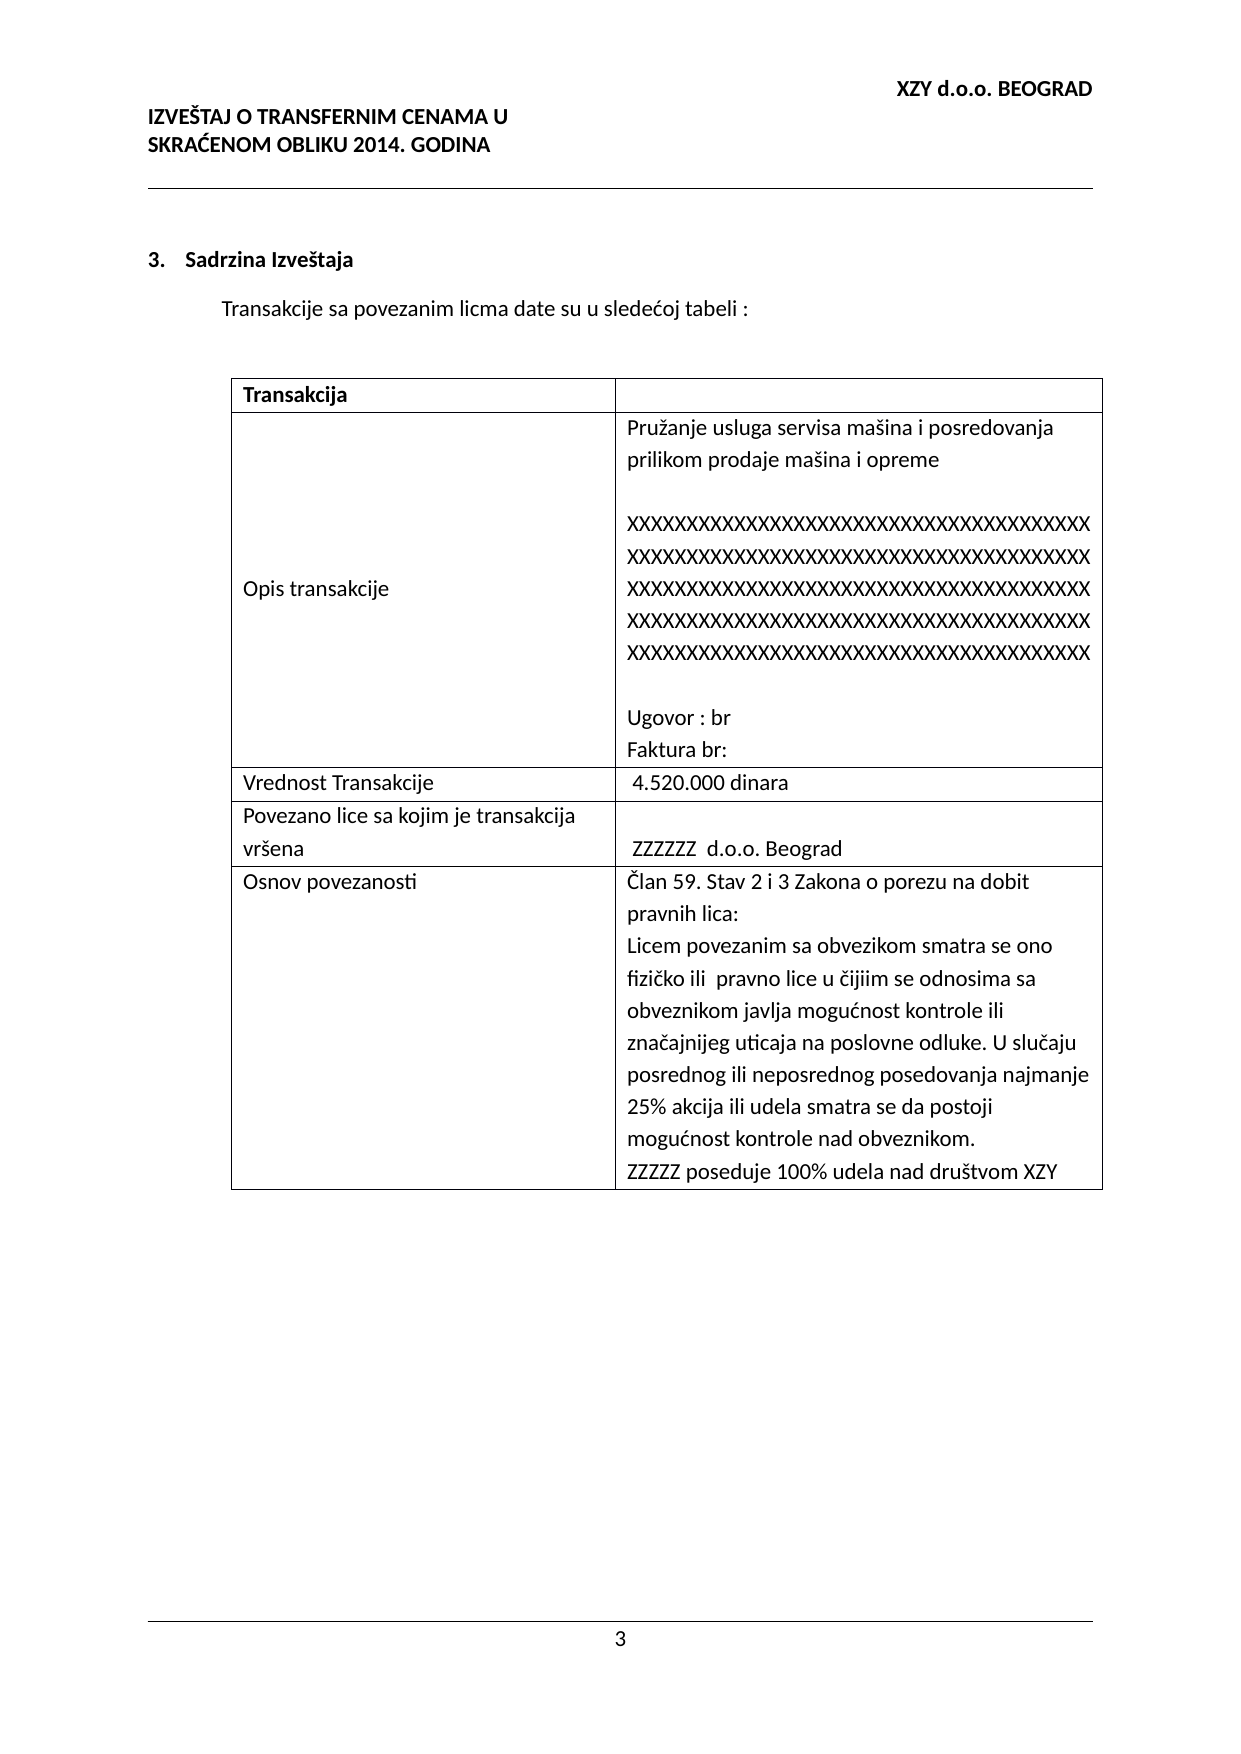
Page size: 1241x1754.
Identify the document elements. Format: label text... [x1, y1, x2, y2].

table_cell 4.520.000 dinara [616, 768, 1102, 801]
table_cell Član 59. Stav 2 i 3 Zakona o porezu na dobit pravnih lica: Licem povezanim sa obvezikom smatra se ono fizičko ili pravno lice u čijiim se odnosima sa obveznikom javlja mogućnost kontrole ili značajnijeg uticaja na poslovne odluke. U slučaju posrednog ili neposrednog posedovanja najmanje 25% akcija ili udela smatra se da postoji mogućnost kontrole nad obveznikom. ZZZZZ poseduje 100% udela nad društvom XZY [616, 867, 1102, 1189]
table_cell ZZZZZZ d.o.o. Beograd [616, 802, 1102, 866]
list Sadrzina Izveštaja [148, 245, 1093, 273]
table_header [616, 379, 1102, 412]
table_header Transakcija [232, 379, 615, 412]
table_cell Povezano lice sa kojim je transakcija vršena [232, 802, 615, 866]
table_cell Pružanje usluga servisa mašina i posredovanja prilikom prodaje mašina i opreme XXXXXXXXXXXXXXXXXXXXXXXXXXXXXXXXXXXXXXXXXXXXXXXXXXXXXXXXXXXXXXXXXXXXXXXXXXXXXXXXXXXXXXXXXXXXXXXXXXXXXXXXXXXXXXXXXXXXXXXXXXXXXXXXXXXXXXXXXXXXXXXXXXXXXXXXXXXXXXXXXXXXXXXXXXXXXXXXXXXXXXXXXXXXXXXXXXX Ugovor : br Faktura br: [616, 413, 1102, 767]
text Transakcije sa povezanim licma date su u sledećoj tabeli : [221, 294, 1093, 322]
table_cell Osnov povezanosti [232, 867, 615, 1189]
table_cell Opis transakcije [232, 413, 615, 767]
table_cell Vrednost Transakcije [232, 768, 615, 801]
